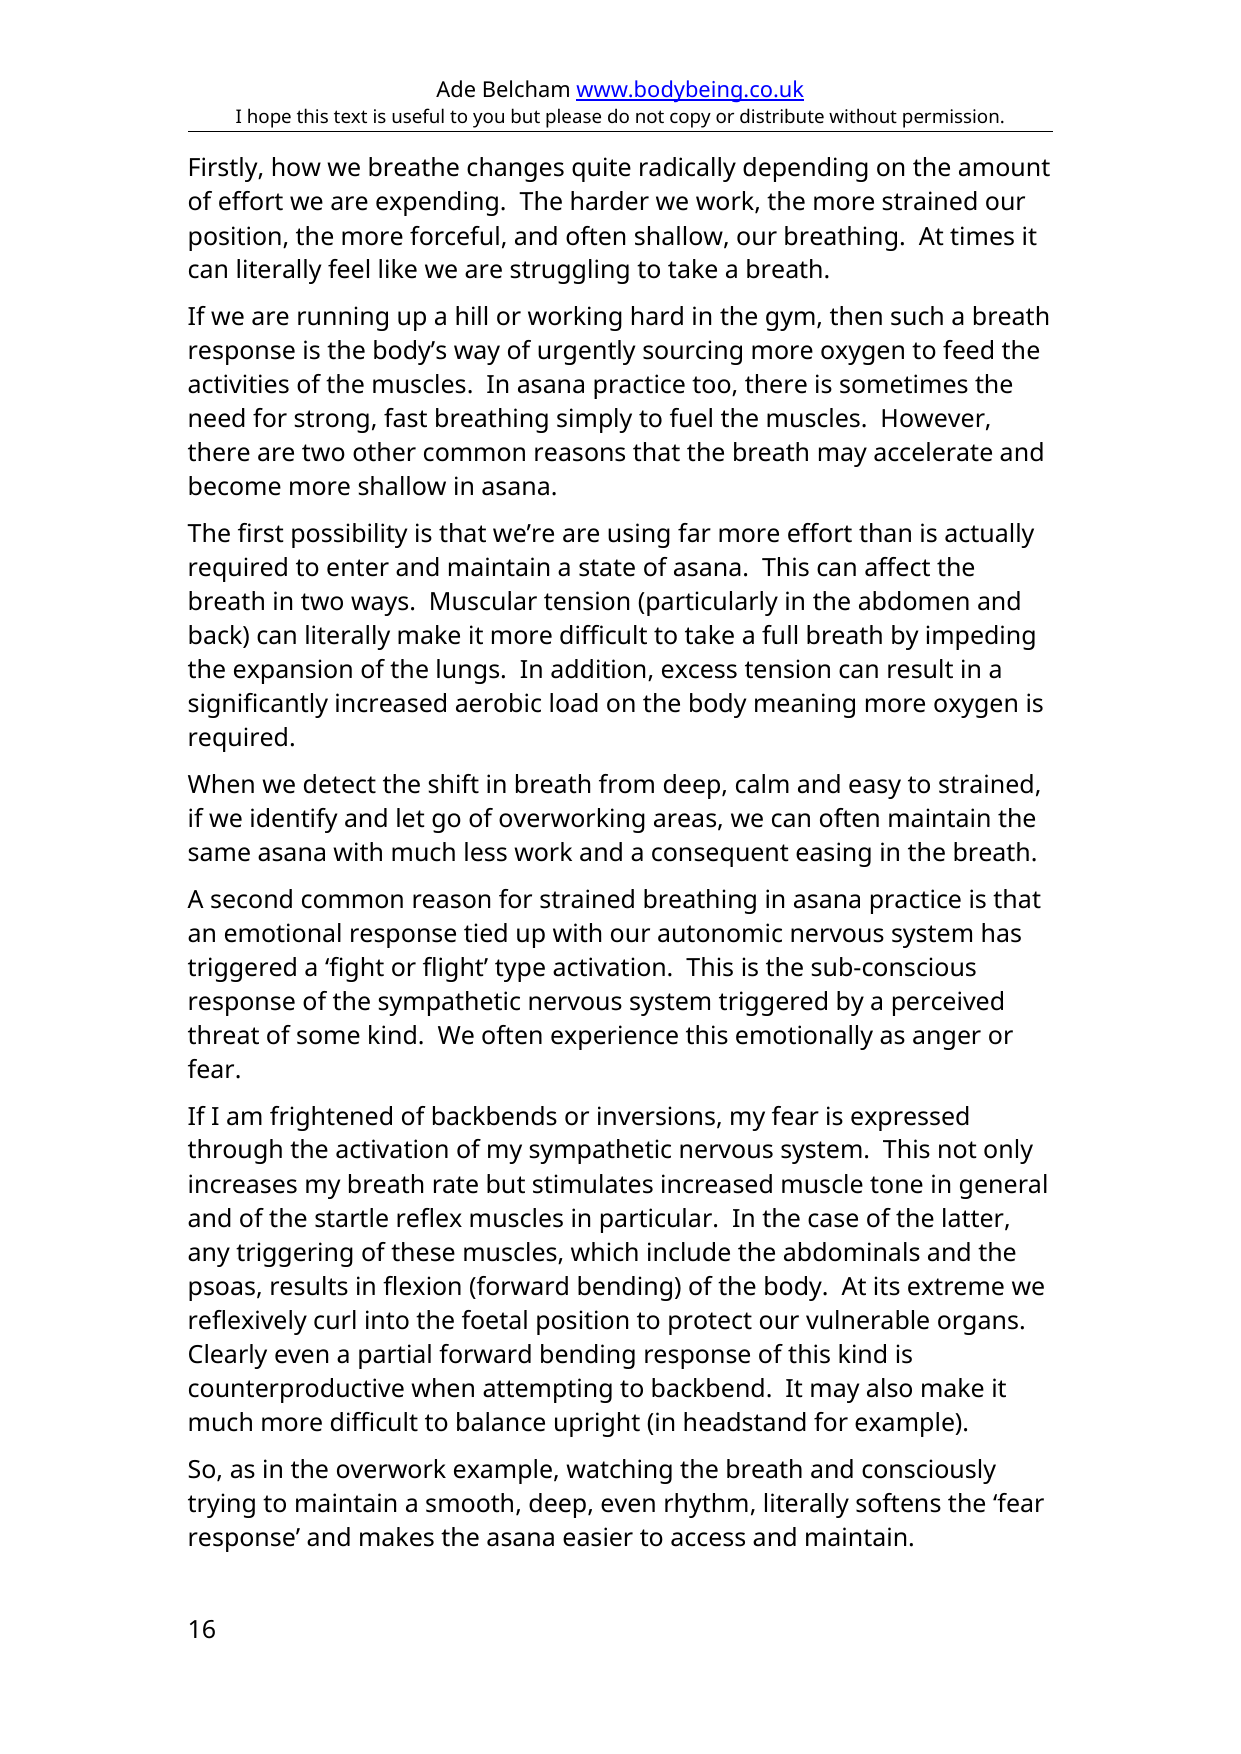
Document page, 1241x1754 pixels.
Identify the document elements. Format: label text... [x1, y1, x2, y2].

text The first possibility is that we’re are using far more effort than is actually required to enter and maintain a state of asana. This can affect the breath in two ways. Muscular tension (particularly in the abdomen and back) can literally make it more difficult to take a full breath by impeding the expansion of the lungs. In addition, excess tension can result in a significantly increased aerobic load on the body meaning more oxygen is required. [187, 516, 1053, 754]
text A second common reason for strained breathing in asana practice is that an emotional response tied up with our autonomic nervous system has triggered a ‘fight or flight’ type activation. This is the sub-conscious response of the sympathetic nervous system triggered by a perceived threat of some kind. We often experience this emotionally as anger or fear. [187, 881, 1053, 1086]
text Firstly, how we breathe changes quite radically depending on the amount of effort we are expending. The harder we work, the more strained our position, the more forceful, and often shallow, our breathing. At times it can literally feel like we are struggling to take a breath. [187, 150, 1053, 286]
text If we are running up a hill or working hard in the gym, then such a breath response is the body’s way of urgently sourcing more oxygen to feed the activities of the muscles. In asana practice too, there is sometimes the need for strong, fast breathing simply to fuel the muscles. However, there are two other common reasons that the breath may accelerate and become more shallow in asana. [187, 299, 1053, 503]
text So, as in the overwork example, watching the breath and consciously trying to maintain a smooth, deep, even rhythm, literally softens the ‘fear response’ and makes the asana easier to access and maintain. [187, 1451, 1053, 1553]
text If I am frightened of backbends or inversions, my fear is expressed through the activation of my sympathetic nervous system. This not only increases my breath rate but stimulates increased muscle tone in general and of the startle reflex muscles in particular. In the case of the latter, any triggering of these muscles, which include the abdominals and the psoas, results in flexion (forward bending) of the body. At its extreme we reflexively curl into the foetal position to protect our vulnerable organs. Clearly even a partial forward bending response of this kind is counterproductive when attempting to backbend. It may also make it much more difficult to balance upright (in headstand for example). [187, 1098, 1053, 1439]
text When we detect the shift in breath from deep, calm and easy to strained, if we identify and let go of overworking areas, we can often maintain the same asana with much less work and a consequent easing in the breath. [187, 767, 1053, 869]
